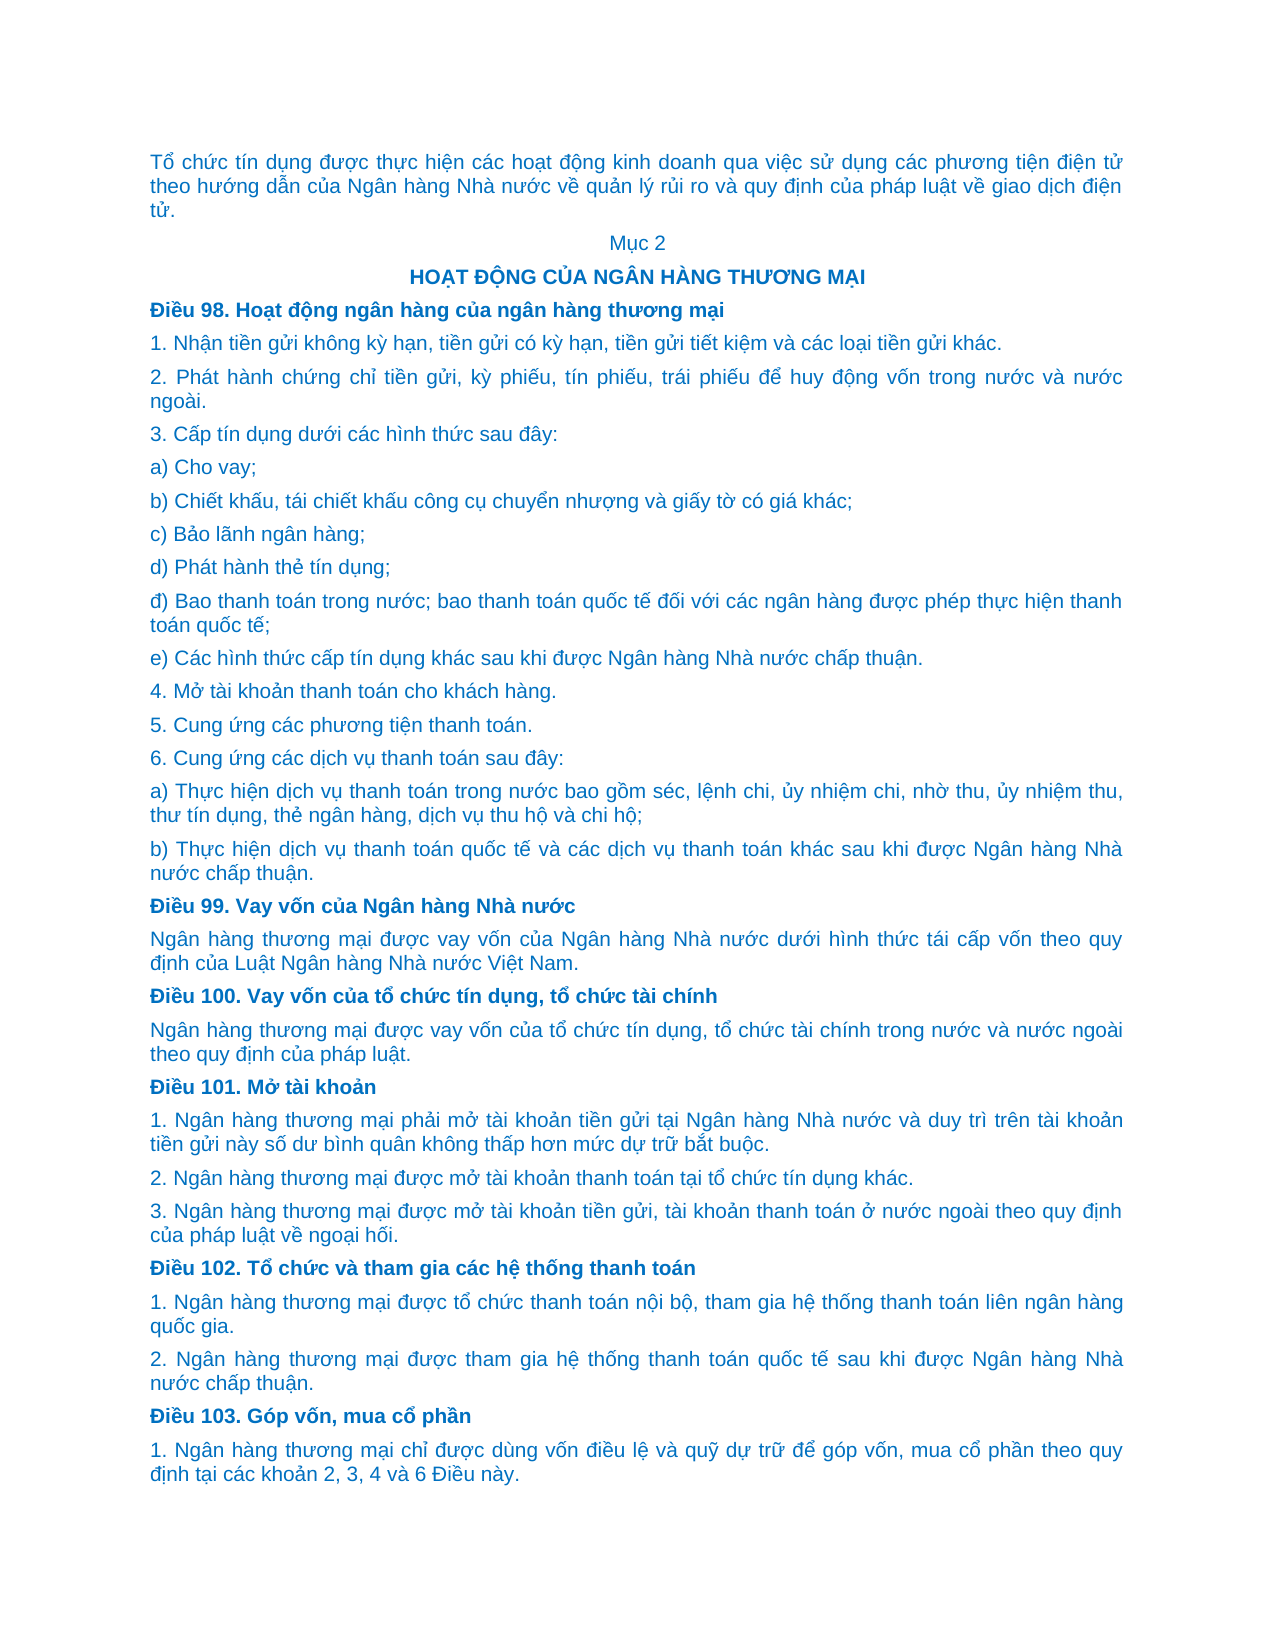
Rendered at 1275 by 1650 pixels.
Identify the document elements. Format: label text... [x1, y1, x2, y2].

text 5. Cung ứng các phương tiện thanh toán. [150, 712, 1125, 736]
text 1. Ngân hàng thương mại chỉ được dùng vốn điều lệ và quỹ dự trữ để góp vốn, mua cổ phần theo quy định tại các khoản 2, 3, 4 và 6 Điều này. [150, 1437, 1125, 1485]
text 4. Mở tài khoản thanh toán cho khách hàng. [150, 679, 1125, 703]
text Điều 98. Hoạt động ngân hàng của ngân hàng thương mại [150, 298, 1125, 322]
text e) Các hình thức cấp tín dụng khác sau khi được Ngân hàng Nhà nước chấp thuận. [150, 646, 1125, 670]
text Ngân hàng thương mại được vay vốn của tổ chức tín dụng, tổ chức tài chính trong nước và nước ngoài theo quy định của pháp luật. [150, 1018, 1125, 1066]
text 1. Nhận tiền gửi không kỳ hạn, tiền gửi có kỳ hạn, tiền gửi tiết kiệm và các loại tiền gửi khác. [150, 331, 1125, 355]
text b) Thực hiện dịch vụ thanh toán quốc tế và các dịch vụ thanh toán khác sau khi được Ngân hàng Nhà nước chấp thuận. [150, 836, 1125, 884]
text Điều 100. Vay vốn của tổ chức tín dụng, tổ chức tài chính [150, 984, 1125, 1008]
text đ) Bao thanh toán trong nước; bao thanh toán quốc tế đối với các ngân hàng được phép thực hiện thanh toán quốc tế; [150, 588, 1125, 636]
text 6. Cung ứng các dịch vụ thanh toán sau đây: [150, 746, 1125, 770]
text 3. Cấp tín dụng dưới các hình thức sau đây: [150, 422, 1125, 446]
text 2. Ngân hàng thương mại được mở tài khoản thanh toán tại tổ chức tín dụng khác. [150, 1166, 1125, 1189]
text b) Chiết khấu, tái chiết khấu công cụ chuyển nhượng và giấy tờ có giá khác; [150, 488, 1125, 512]
text 2. Ngân hàng thương mại được tham gia hệ thống thanh toán quốc tế sau khi được Ngân hàng Nhà nước chấp thuận. [150, 1347, 1125, 1395]
text Điều 103. Góp vốn, mua cổ phần [150, 1404, 1125, 1428]
text d) Phát hành thẻ tín dụng; [150, 555, 1125, 579]
text HOẠT ĐỘNG CỦA NGÂN HÀNG THƯƠNG MẠI [150, 264, 1125, 288]
text 3. Ngân hàng thương mại được mở tài khoản tiền gửi, tài khoản thanh toán ở nước ngoài theo quy định của pháp luật về ngoại hối. [150, 1199, 1125, 1247]
text Mục 2 [150, 231, 1125, 255]
text Ngân hàng thương mại được vay vốn của Ngân hàng Nhà nước dưới hình thức tái cấp vốn theo quy định của Luật Ngân hàng Nhà nước Việt Nam. [150, 927, 1125, 975]
text c) Bảo lãnh ngân hàng; [150, 522, 1125, 546]
text a) Cho vay; [150, 455, 1125, 479]
text Điều 99. Vay vốn của Ngân hàng Nhà nước [150, 894, 1125, 918]
text Điều 102. Tổ chức và tham gia các hệ thống thanh toán [150, 1256, 1125, 1280]
text Tổ chức tín dụng được thực hiện các hoạt động kinh doanh qua việc sử dụng các phương tiện điện tử theo hướng dẫn của Ngân hàng Nhà nước về quản lý rủi ro và quy định của pháp luật về giao dịch điện tử. [150, 150, 1125, 222]
text a) Thực hiện dịch vụ thanh toán trong nước bao gồm séc, lệnh chi, ủy nhiệm chi, nhờ thu, ủy nhiệm thu, thư tín dụng, thẻ ngân hàng, dịch vụ thu hộ và chi hộ; [150, 779, 1125, 827]
text Điều 101. Mở tài khoản [150, 1075, 1125, 1099]
text 1. Ngân hàng thương mại phải mở tài khoản tiền gửi tại Ngân hàng Nhà nước và duy trì trên tài khoản tiền gửi này số dư bình quân không thấp hơn mức dự trữ bắt buộc. [150, 1108, 1125, 1156]
text 2. Phát hành chứng chỉ tiền gửi, kỳ phiếu, tín phiếu, trái phiếu để huy động vốn trong nước và nước ngoài. [150, 364, 1125, 412]
text 1. Ngân hàng thương mại được tổ chức thanh toán nội bộ, tham gia hệ thống thanh toán liên ngân hàng quốc gia. [150, 1289, 1125, 1337]
